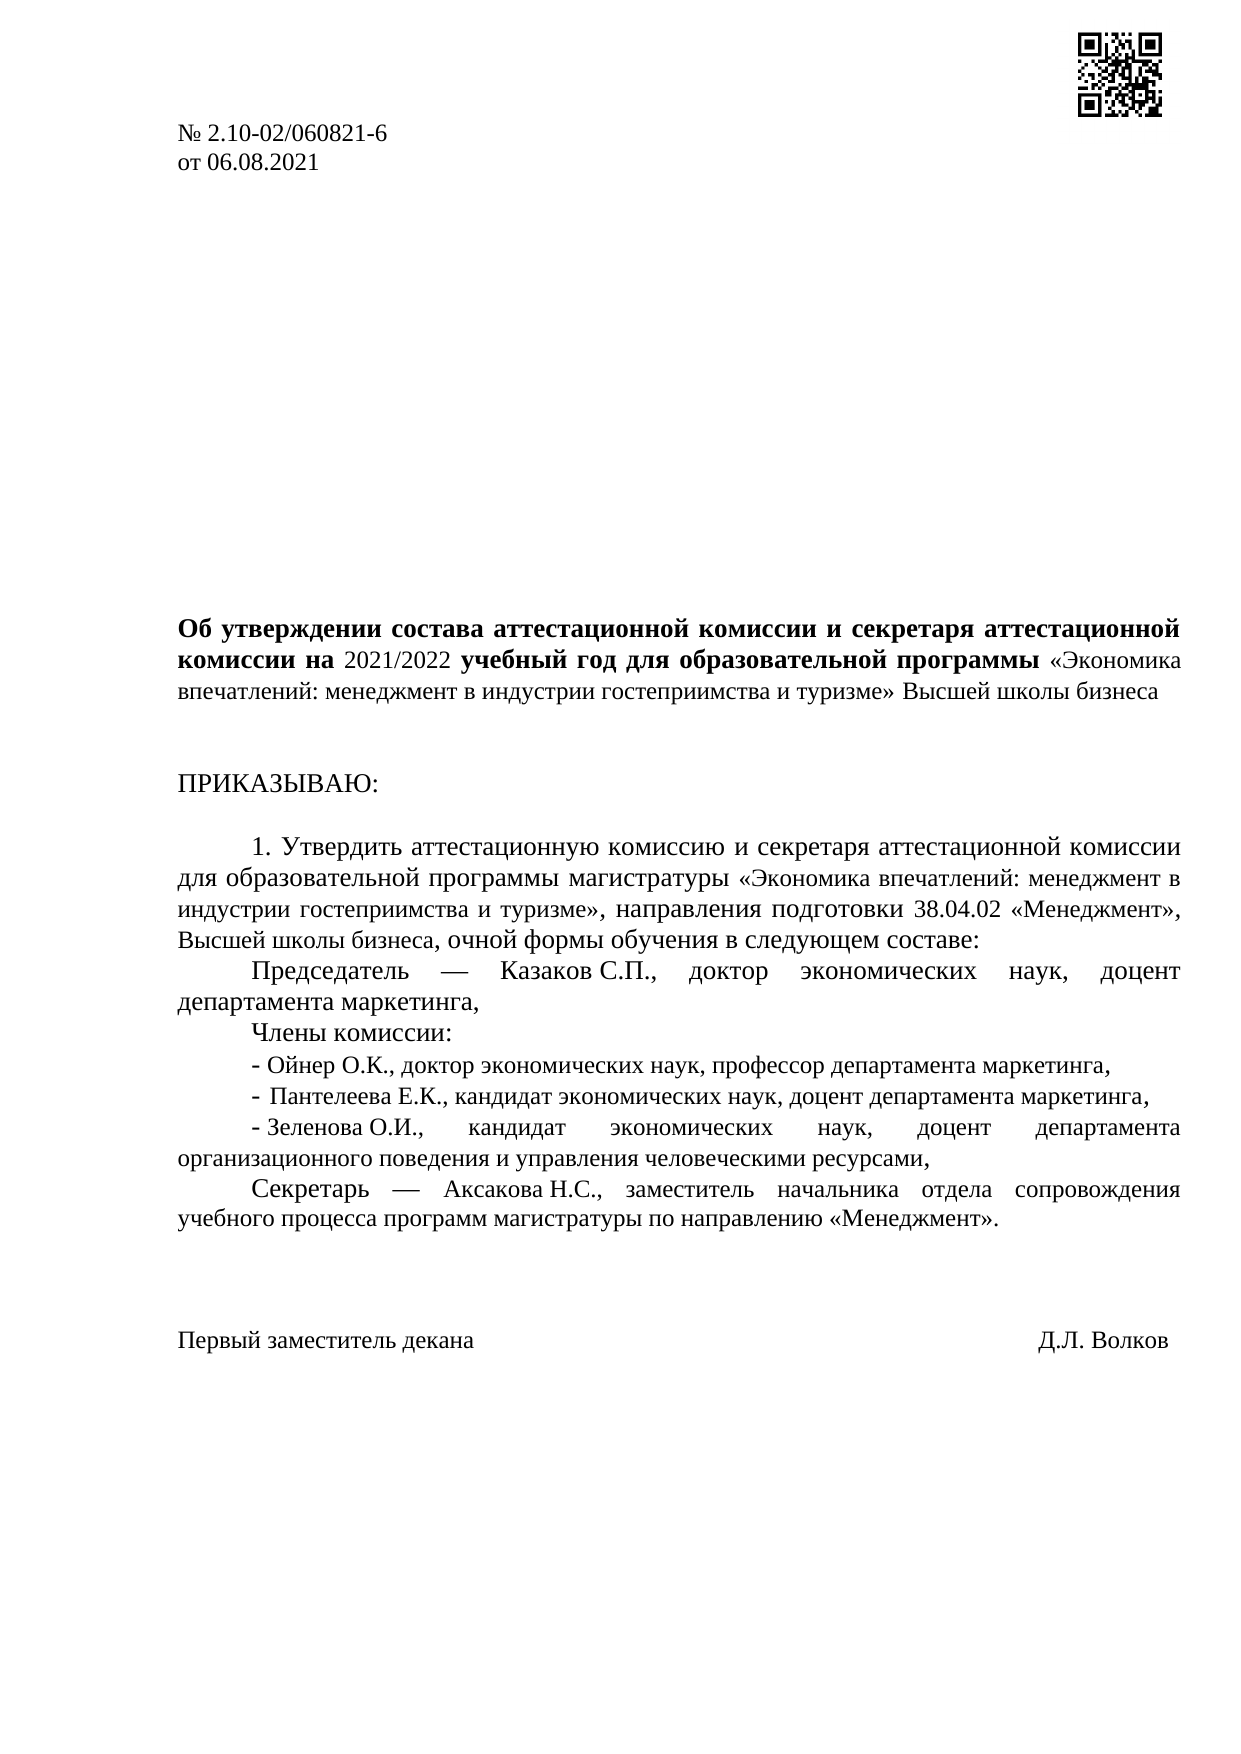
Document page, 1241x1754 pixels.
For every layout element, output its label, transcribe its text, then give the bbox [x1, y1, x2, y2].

text - , [177, 1079, 1181, 1110]
text Члены комиссии: [177, 1017, 1181, 1048]
text - , [177, 1048, 1181, 1079]
text № 2.10-02/060821-6 [177, 118, 1181, 147]
text Секретарь — [177, 1172, 1181, 1232]
picture [1057, 19, 1182, 144]
list Председатель — Казаков С.П., доктор экономических наук, доцент департамента маркетинга, [177, 954, 1181, 1017]
text - , [177, 1110, 1181, 1172]
text от 06.08.2021 [177, 147, 1181, 176]
text ПРИКАЗЫВАЮ: [177, 767, 1181, 798]
list Утвердить аттестационную комиссию и секретаря аттестационной комиссии для образовательной программы , направления подготовки , , формы обучения в следующем составе: [177, 830, 1181, 954]
text Об утверждении состава аттестационной комиссии и секретаря аттестационной комиссии на учебный год для образовательной программы [177, 612, 1181, 705]
